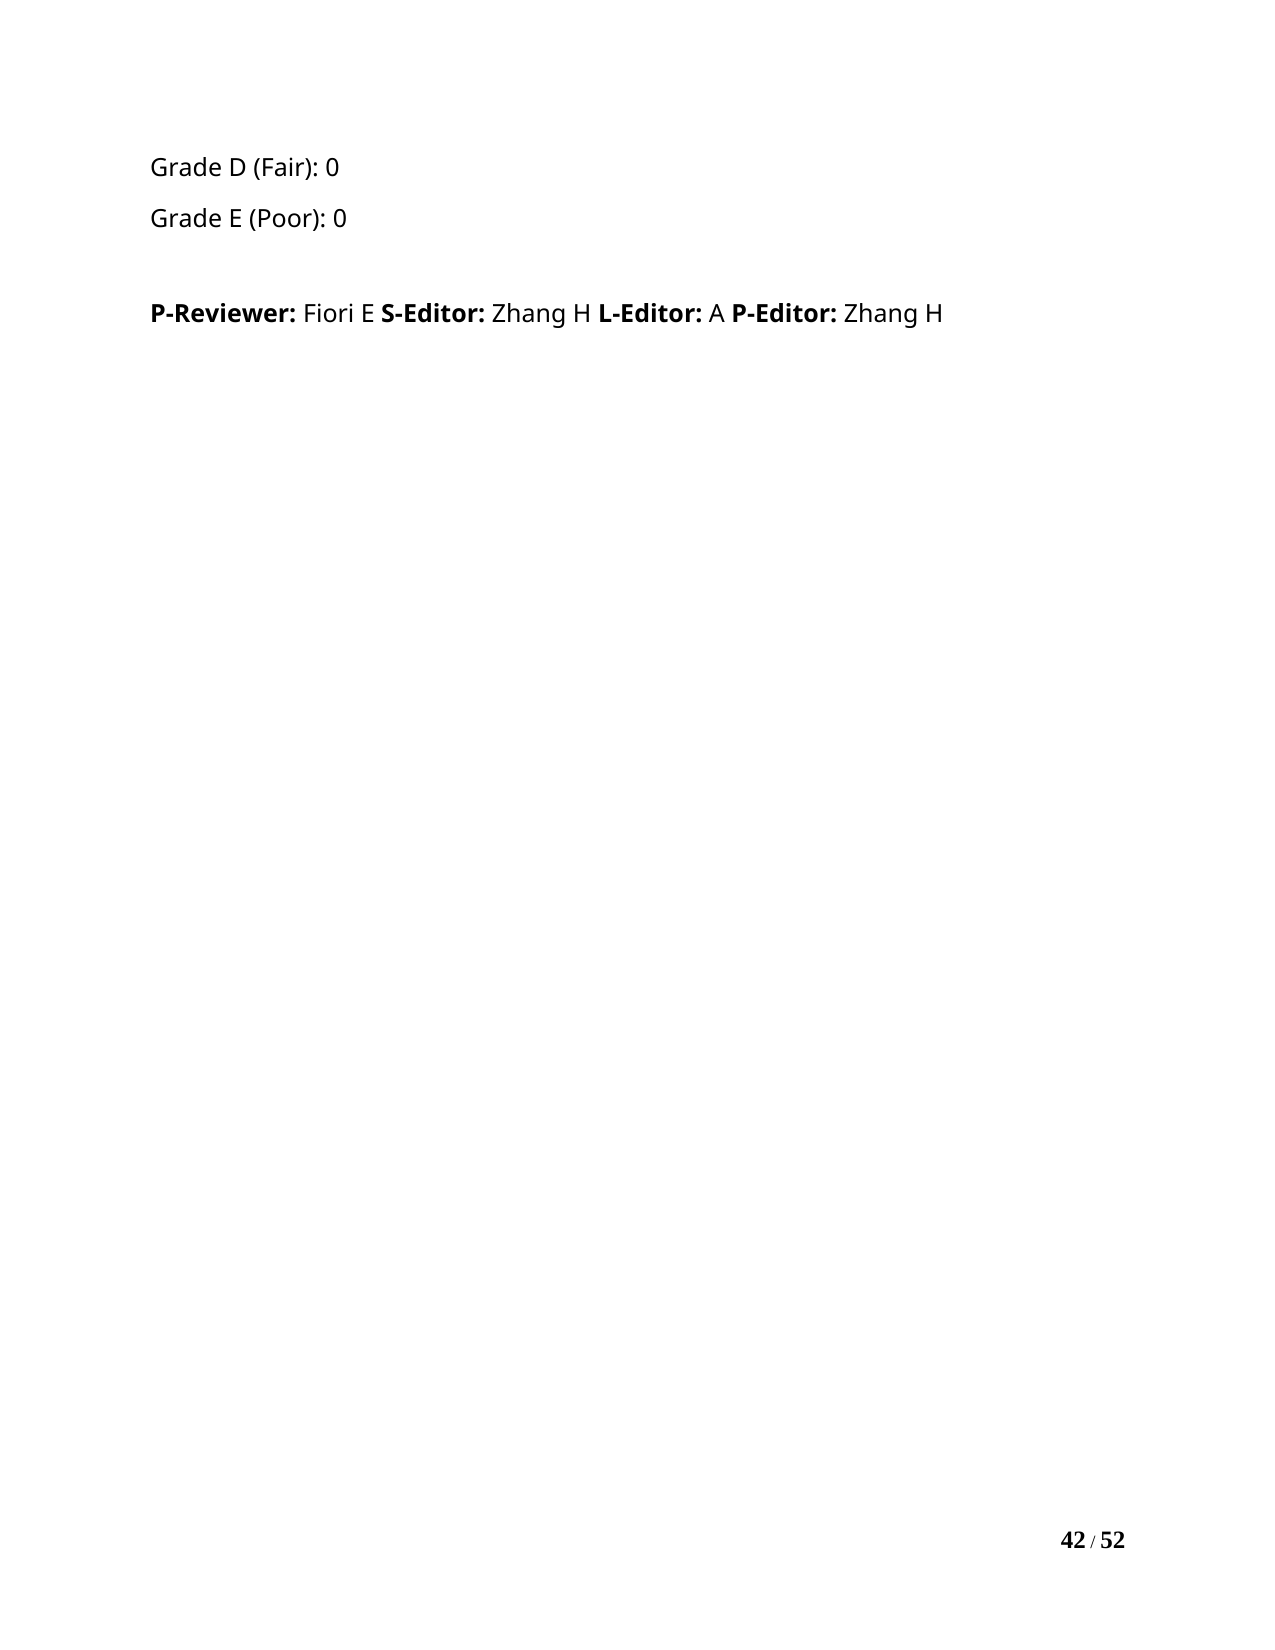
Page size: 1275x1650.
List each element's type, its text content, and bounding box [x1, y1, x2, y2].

text Grade D (Fair): 0 [150, 150, 1125, 184]
text Grade E (Poor): 0 [150, 201, 1125, 235]
text P-Reviewer: Fiori E S-Editor: Zhang H L-Editor: A P-Editor: Zhang H [150, 295, 1125, 329]
